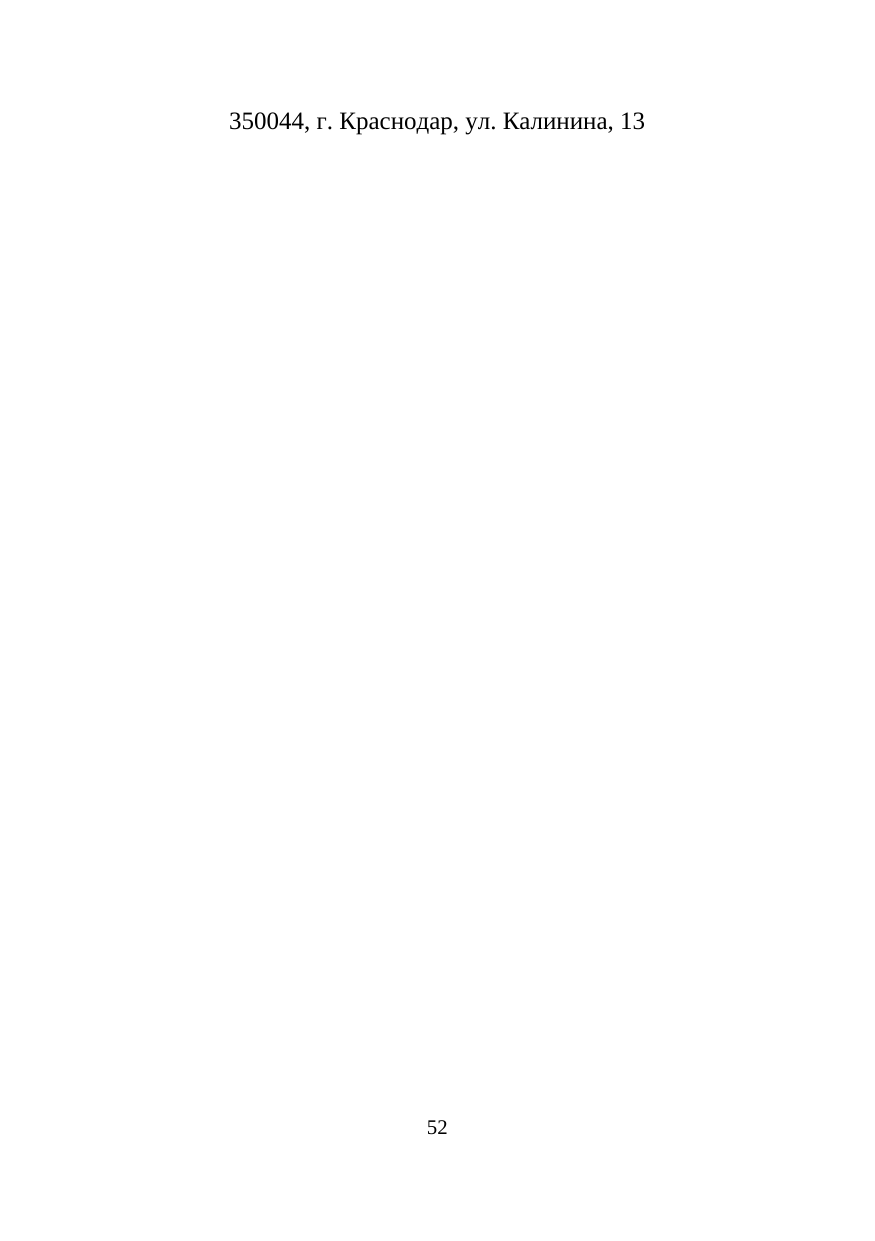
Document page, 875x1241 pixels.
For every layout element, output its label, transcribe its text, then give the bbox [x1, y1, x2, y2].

text 350044, г. Краснодар, ул. Калинина, 13 [100, 106, 774, 135]
